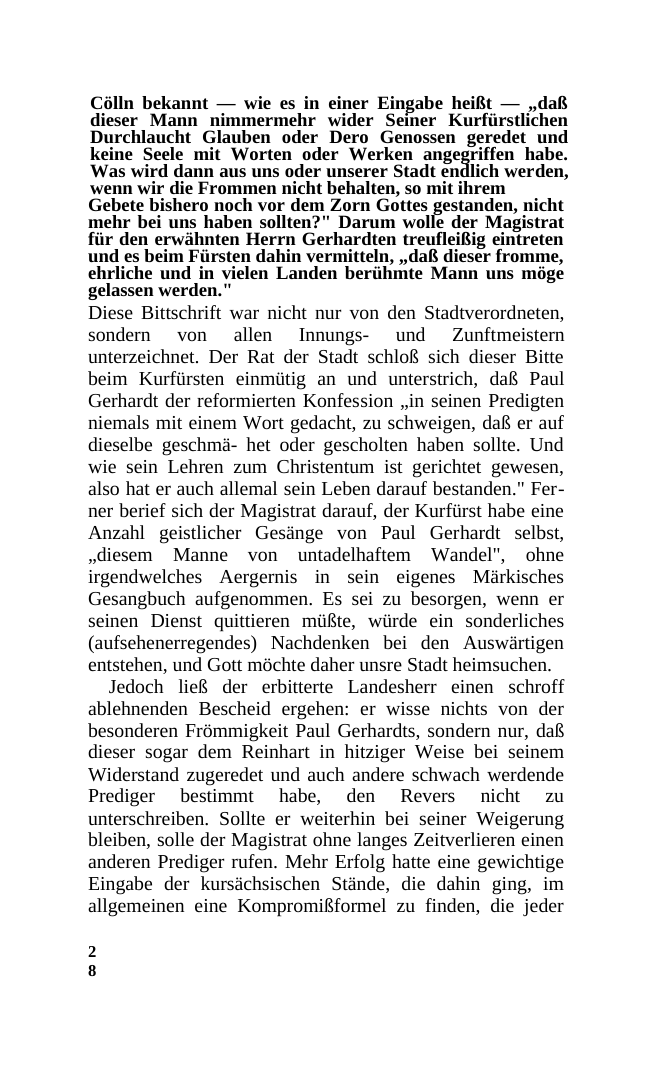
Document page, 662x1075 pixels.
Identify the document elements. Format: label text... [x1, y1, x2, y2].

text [90, 96, 569, 198]
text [88, 676, 564, 917]
text Gebete bishero noch vor dem Zorn Gottes gestanden, nicht mehr bei uns haben sollten?" Darum wolle der Magistrat für den erwähnten Herrn Gerhardten treufleißig eintreten und es beim Fürsten dahin vermitteln, „daß dieser fromme, ehrliche und in vielen Landen berühmte Mann uns möge gelassen werden." [88, 198, 564, 299]
text Diese Bittschrift war nicht nur von den Stadtverordneten, sondern von allen Innungs- und Zunftmeistern unterzeichnet. Der Rat der Stadt schloß sich dieser Bitte beim Kurfürsten einmütig an und unterstrich, daß Paul Gerhardt der reformierten Konfession „in seinen Predigten niemals mit einem Wort gedacht, zu schweigen, daß er auf dieselbe geschmä- het oder gescholten haben sollte. Und wie sein Lehren zum Christentum ist gerichtet gewesen, also hat er auch allemal sein Leben darauf bestanden." Ferner berief sich der Magistrat darauf, der Kurfürst habe eine Anzahl geistlicher Gesänge von Paul Gerhardt selbst, „diesem Manne von untadelhaftem Wandel", ohne irgendwelches Aergernis in sein eigenes Märkisches Gesangbuch aufgenommen. Es sei zu besorgen, wenn er seinen Dienst quittieren müßte, würde ein sonderliches (aufsehenerregendes) Nachdenken bei den Auswärtigen entstehen, und Gott möchte daher unsre Stadt heimsuchen. [88, 302, 564, 676]
